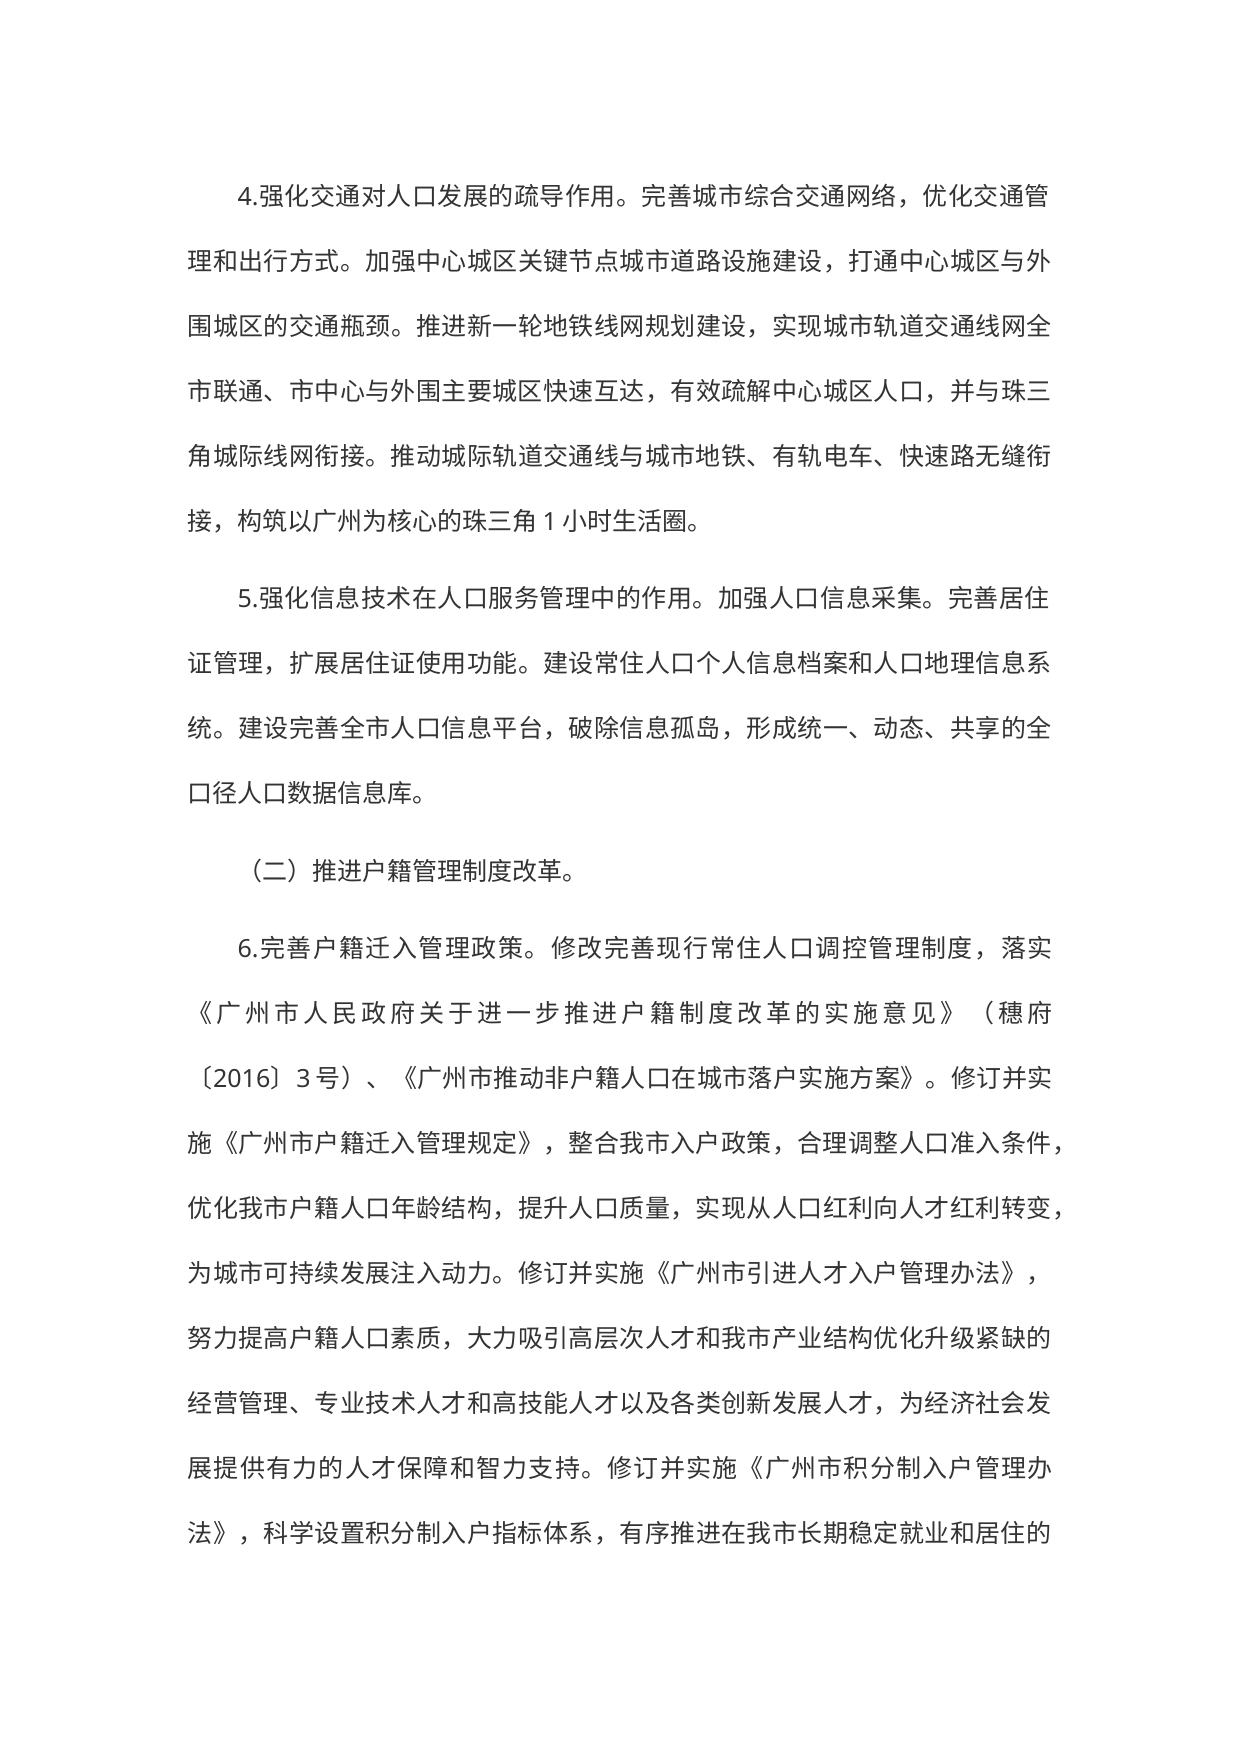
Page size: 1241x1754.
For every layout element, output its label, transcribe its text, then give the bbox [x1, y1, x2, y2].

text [187, 914, 1053, 1564]
text 5.强化信息技术在人口服务管理中的作用。加强人口信息采集。完善居住证管理，扩展居住证使用功能。建设常住人口个人信息档案和人口地理信息系统。建设完善全市人口信息平台，破除信息孤岛，形成统一、动态、共享的全口径人口数据信息库。 [187, 564, 1053, 824]
text （二）推进户籍管理制度改革。 [187, 837, 1053, 902]
text 4.强化交通对人口发展的疏导作用。完善城市综合交通网络，优化交通管理和出行方式。加强中心城区关键节点城市道路设施建设，打通中心城区与外围城区的交通瓶颈。推进新一轮地铁线网规划建设，实现城市轨道交通线网全市联通、市中心与外围主要城区快速互达，有效疏解中心城区人口，并与珠三角城际线网衔接。推动城际轨道交通线与城市地铁、有轨电车、快速路无缝衔接，构筑以广州为核心的珠三角1小时生活圈。 [187, 162, 1053, 552]
